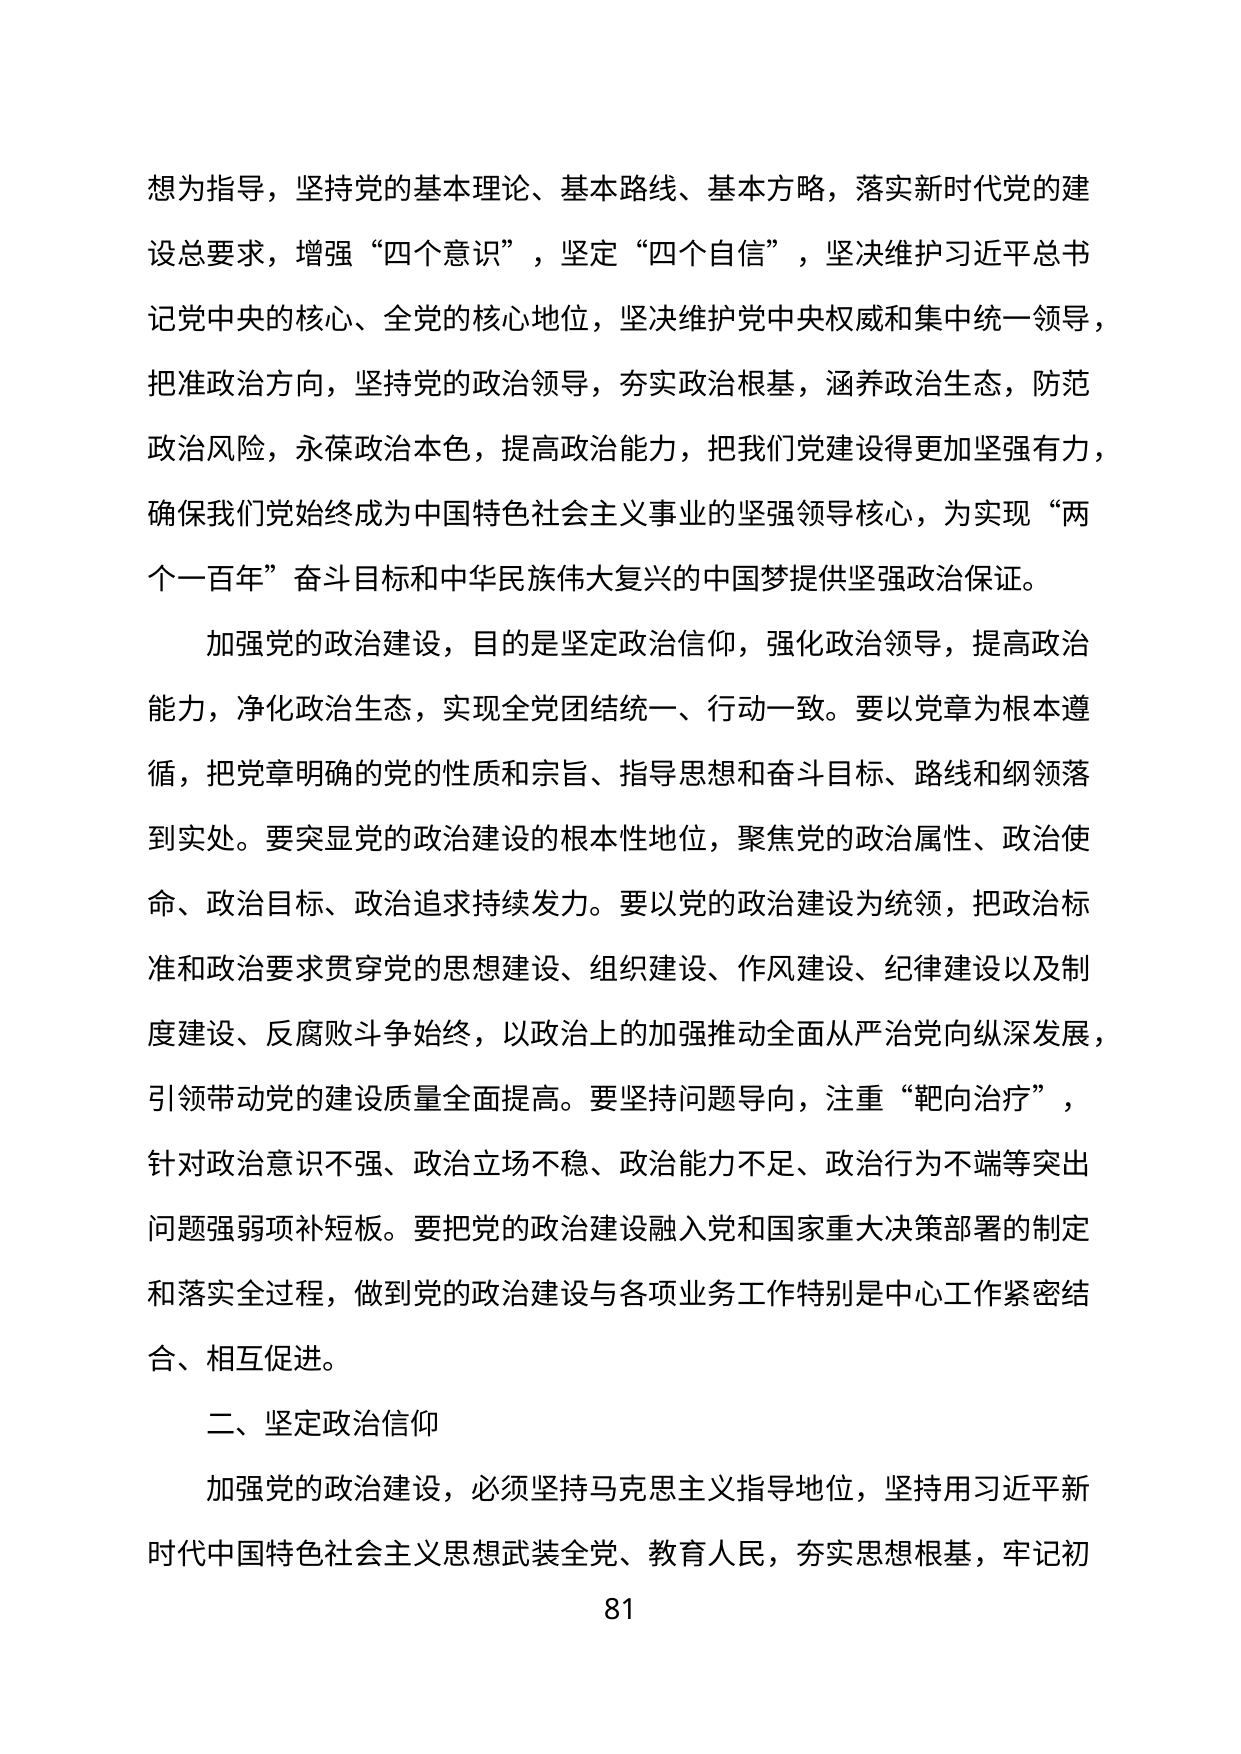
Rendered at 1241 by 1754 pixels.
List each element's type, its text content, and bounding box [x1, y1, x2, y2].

text 加强党的政治建设，目的是坚定政治信仰，强化政治领导，提高政治能力，净化政治生态，实现全党团结统一、行动一致。要以党章为根本遵循，把党章明确的党的性质和宗旨、指导思想和奋斗目标、路线和纲领落到实处。要突显党的政治建设的根本性地位，聚焦党的政治属性、政治使命、政治目标、政治追求持续发力。要以党的政治建设为统领，把政治标准和政治要求贯穿党的思想建设、组织建设、作风建设、纪律建设以及制度建设、反腐败斗争始终，以政治上的加强推动全面从严治党向纵深发展，引领带动党的建设质量全面提高。要坚持问题导向，注重“靶向治疗”，针对政治意识不强、政治立场不稳、政治能力不足、政治行为不端等突出问题强弱项补短板。要把党的政治建设融入党和国家重大决策部署的制定和落实全过程，做到党的政治建设与各项业务工作特别是中心工作紧密结合、相互促进。 [148, 609, 1092, 1389]
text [148, 154, 1092, 609]
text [148, 1454, 1092, 1584]
text 二、坚定政治信仰 [148, 1389, 1092, 1454]
